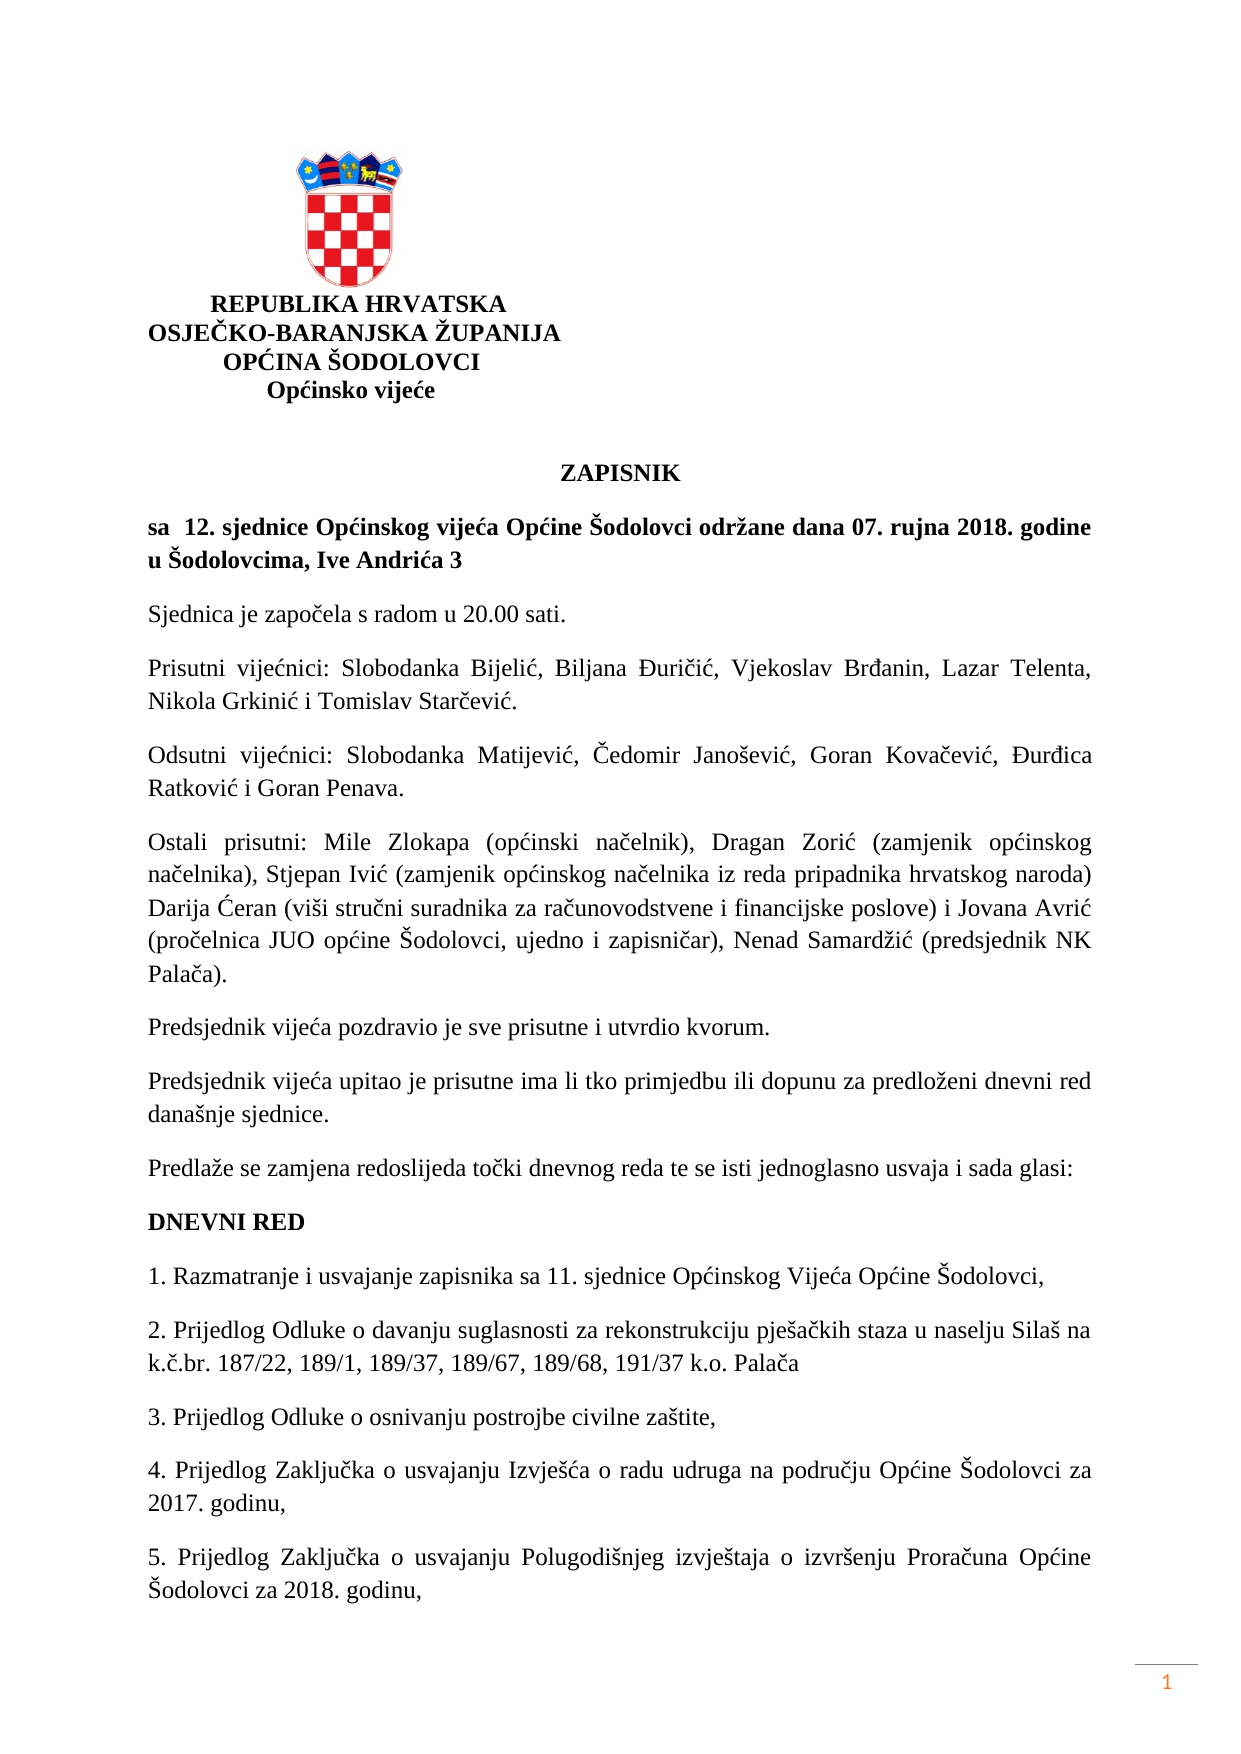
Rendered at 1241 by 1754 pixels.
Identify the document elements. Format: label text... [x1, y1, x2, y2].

text Odsutni vijećnici: Slobodanka Matijević, Čedomir Janošević, Goran Kovačević, Đurđica Ratković i Goran Penava. [148, 740, 1093, 801]
text Predsjednik vijeća pozdravio je sve prisutne i utvrdio kvorum. [148, 1012, 1093, 1041]
text Sjednica je započela s radom u 20.00 sati. [148, 599, 1093, 628]
text Prisutni vijećnici: Slobodanka Bijelić, Biljana Đuričić, Vjekoslav Brđanin, Lazar Telenta, Nikola Grkinić i Tomislav Starčević. [148, 653, 1093, 714]
text 3. Prijedlog Odluke o osnivanju postrojbe civilne zaštite, [148, 1402, 1093, 1430]
text Ostali prisutni: Mile Zlokapa (općinski načelnik), Dragan Zorić (zamjenik općinskog načelnika), Stjepan Ivić (zamjenik općinskog načelnika iz reda pripadnika hrvatskog naroda) Darija Ćeran (viši stručni suradnika za računovodstvene i financijske poslove) i Jovana Avrić (pročelnica JUO općine Šodolovci, ujedno i zapisničar), Nenad Samardžić (predsjednik NK Palača). [148, 827, 1093, 987]
text DNEVNI RED [148, 1207, 1093, 1236]
text Općinsko vijeće [148, 376, 1093, 404]
text OSJEČKO-BARANJSKA ŽUPANIJA [148, 318, 1093, 347]
text 1. Razmatranje i usvajanje zapisnika sa 11. sjednice Općinskog Vijeća Općine Šodolovci, [148, 1261, 1093, 1290]
text Predsjednik vijeća upitao je prisutne ima li tko primjedbu ili dopunu za predloženi dnevni red današnje sjednice. [148, 1066, 1093, 1128]
picture [292, 147, 409, 290]
text ZAPISNIK [148, 458, 1093, 487]
text 5. Prijedlog Zaključka o usvajanju Polugodišnjeg izvještaja o izvršenju Proračuna Općine Šodolovci za 2018. godinu, [148, 1542, 1093, 1604]
text 2. Prijedlog Odluke o davanju suglasnosti za rekonstrukciju pješačkih staza u naselju Silaš na k.č.br. 187/22, 189/1, 189/37, 189/67, 189/68, 191/37 k.o. Palača [148, 1315, 1093, 1377]
text Predlaže se zamjena redoslijeda točki dnevnog reda te se isti jednoglasno usvaja i sada glasi: [148, 1153, 1093, 1182]
text sa 12. sjednice Općinskog vijeća Općine Šodolovci održane dana 07. rujna 2018. godine u Šodolovcima, Ive Andrića 3 [148, 512, 1093, 574]
text REPUBLIKA HRVATSKA [148, 289, 1093, 318]
text 4. Prijedlog Zaključka o usvajanju Izvješća o radu udruga na području Općine Šodolovci za 2017. godinu, [148, 1456, 1093, 1517]
text OPĆINA ŠODOLOVCI [148, 347, 1093, 376]
